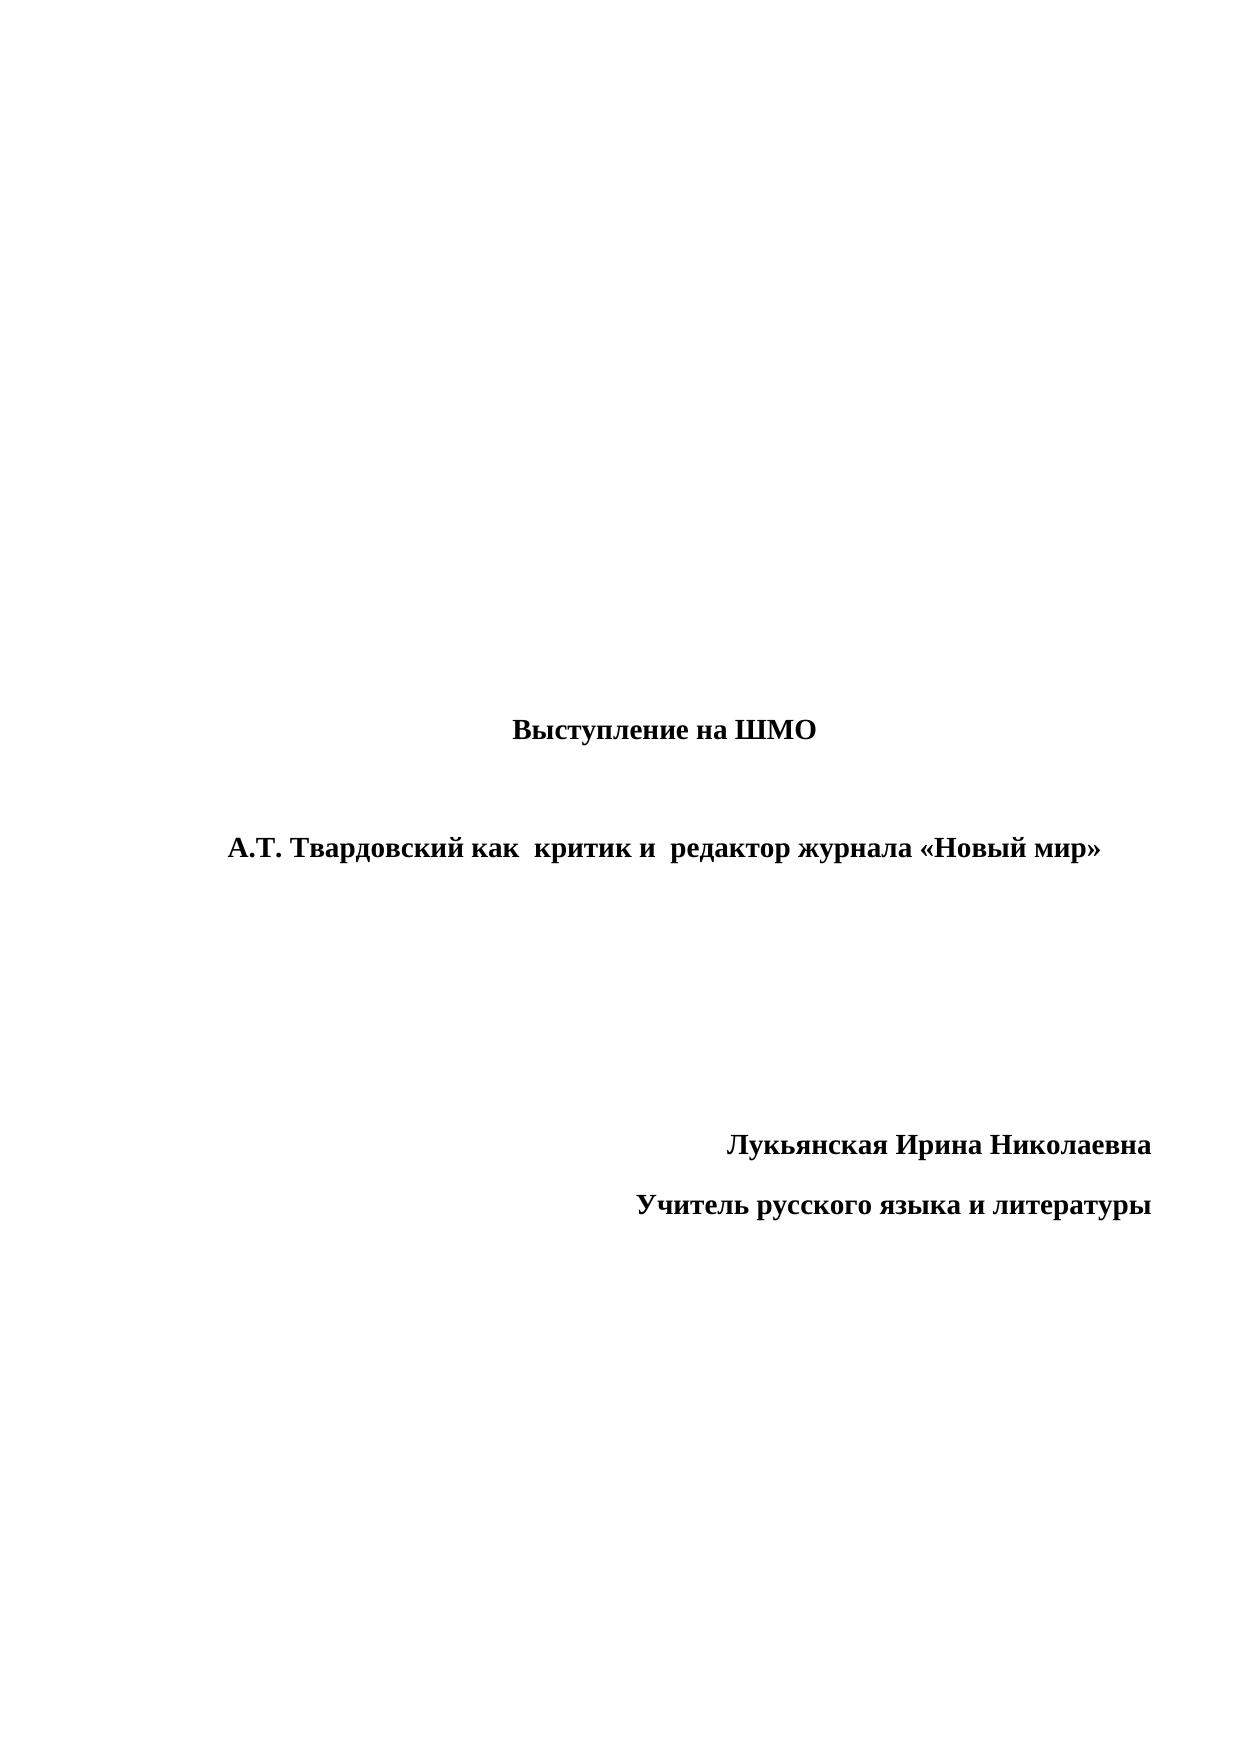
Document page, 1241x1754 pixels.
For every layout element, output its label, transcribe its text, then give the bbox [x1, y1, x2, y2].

text Лукьянская Ирина Николаевна [177, 1127, 1152, 1161]
text Выступление на ШМО [177, 712, 1152, 745]
text Учитель русского языка и литературы [177, 1187, 1152, 1220]
text А.Т. Твардовский как критик и редактор журнала «Новый мир» [177, 831, 1152, 864]
